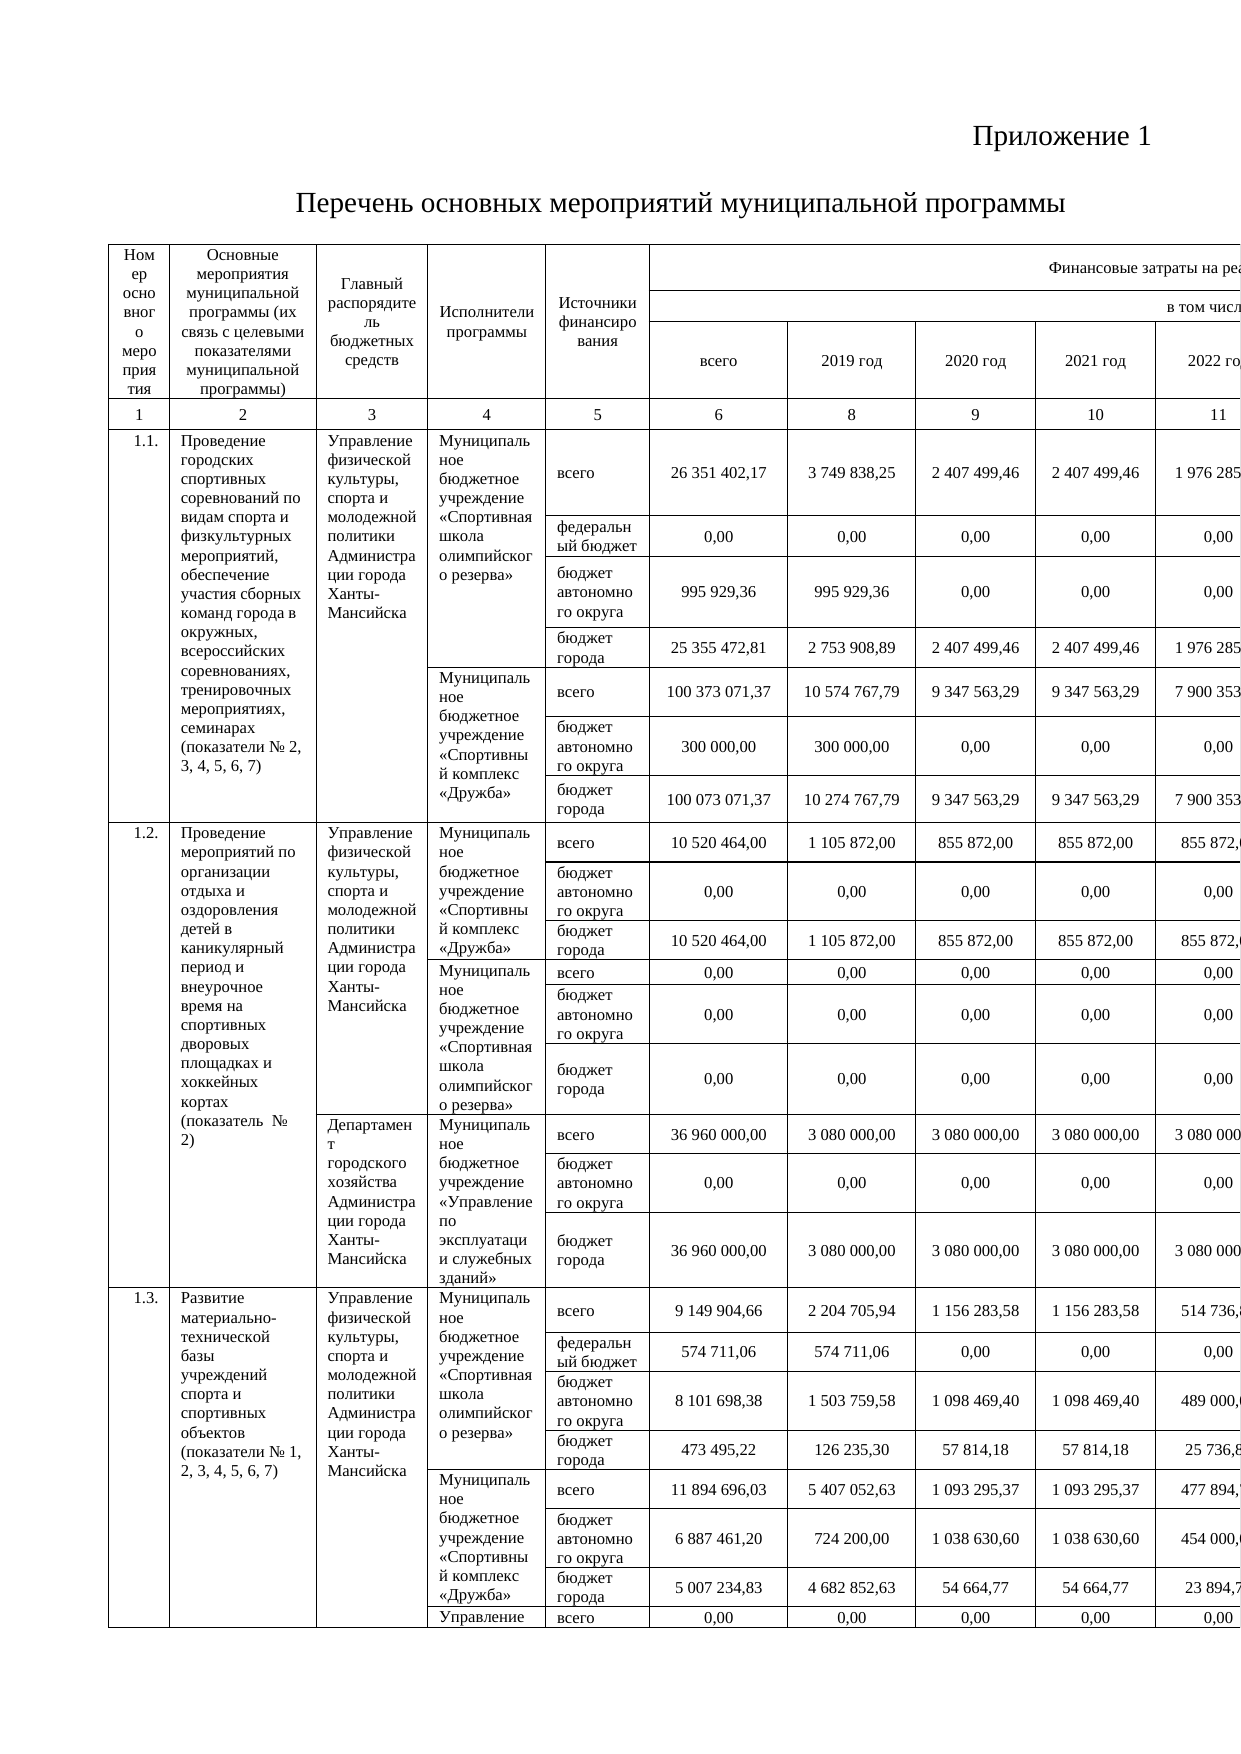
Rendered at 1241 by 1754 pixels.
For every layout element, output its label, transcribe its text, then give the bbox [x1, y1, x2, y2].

table_cell Управление физической культуры, спорта и молодежной политики Администрации города Ханты-Мансийска [317, 430, 427, 822]
table_cell 1 976 285,00 [1156, 628, 1240, 667]
table_cell 0,00 [650, 516, 787, 556]
table_cell 100 373 071,37 [650, 668, 787, 716]
table_cell 0,00 [916, 863, 1035, 920]
table_cell 0,00 [788, 1607, 915, 1627]
table_cell 26 351 402,17 [650, 430, 787, 515]
table_cell 855 872,00 [916, 921, 1035, 959]
table_cell 3 080 000,00 [1156, 1213, 1240, 1287]
table_cell 9 347 563,29 [916, 668, 1035, 716]
table_cell 1 105 872,00 [788, 921, 915, 959]
table_cell 5 [546, 399, 649, 429]
table_cell 10 [1036, 399, 1155, 429]
table_cell 0,00 [1156, 557, 1240, 627]
table_cell бюджет города [546, 1044, 649, 1114]
table_cell 10 274 767,79 [788, 776, 915, 822]
table_cell 57 814,18 [1036, 1431, 1155, 1469]
table_cell 3 080 000,00 [1036, 1115, 1155, 1153]
table_cell бюджет города [546, 1213, 649, 1287]
table_cell 23 894,74 [1156, 1568, 1240, 1606]
table_cell 0,00 [1156, 985, 1240, 1043]
table_cell бюджет автономного округа [546, 557, 649, 627]
table_cell 0,00 [916, 1044, 1035, 1114]
table_cell Муниципальное бюджетное учреждение «Спортивный комплекс «Дружба» [428, 823, 545, 959]
table_cell 0,00 [916, 985, 1035, 1043]
table_cell 2 407 499,46 [916, 430, 1035, 515]
table_cell 10 520 464,00 [650, 823, 787, 861]
table_cell 5 007 234,83 [650, 1568, 787, 1606]
table_cell Муниципальное бюджетное учреждение «Спортивный комплекс «Дружба» [428, 668, 545, 822]
table_cell 0,00 [788, 960, 915, 984]
table_cell 9 149 904,66 [650, 1288, 787, 1332]
table_cell Муниципальное бюджетное учреждение «Управление по эксплуатации служебных зданий» [428, 1115, 545, 1287]
table_cell 1 [109, 399, 169, 429]
table_cell 995 929,36 [788, 557, 915, 627]
table_cell 855 872,00 [1036, 921, 1155, 959]
table_cell 0,00 [650, 985, 787, 1043]
table_cell бюджет города [546, 1568, 649, 1606]
table_cell 514 736,84 [1156, 1288, 1240, 1332]
table_cell 2020 год [916, 322, 1035, 398]
table_cell 1 093 295,37 [1036, 1470, 1155, 1508]
table_cell 54 664,77 [1036, 1568, 1155, 1606]
table_cell Департамент городского хозяйства Администрации города Ханты-Мансийска [317, 1115, 427, 1287]
table_cell 0,00 [650, 1044, 787, 1114]
table_cell всего [546, 960, 649, 984]
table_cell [428, 1607, 545, 1627]
table_cell 300 000,00 [788, 717, 915, 775]
table_cell 0,00 [1156, 1044, 1240, 1114]
table_cell 0,00 [1156, 863, 1240, 920]
table_cell 0,00 [788, 1044, 915, 1114]
table_cell 2022 год [1156, 322, 1240, 398]
text Приложение 1 [177, 118, 1152, 152]
table_cell 0,00 [916, 960, 1035, 984]
table_cell 1 976 285,00 [1156, 430, 1240, 515]
table_cell 0,00 [1036, 516, 1155, 556]
table_cell 855 872,00 [916, 823, 1035, 861]
table_cell всего [546, 1607, 649, 1627]
table_cell 0,00 [916, 717, 1035, 775]
table_cell 3 080 000,00 [788, 1115, 915, 1153]
table_cell Управление физической культуры, спорта и молодежной политики Администрации города Ханты-Мансийска [317, 823, 427, 1114]
table_cell 0,00 [1156, 1154, 1240, 1212]
table_cell 2 407 499,46 [1036, 628, 1155, 667]
table_cell 9 347 563,29 [1036, 776, 1155, 822]
table_cell бюджет автономного округа [546, 985, 649, 1043]
table_cell 0,00 [916, 1607, 1035, 1627]
table_cell 489 000,00 [1156, 1372, 1240, 1429]
table_cell 100 073 071,37 [650, 776, 787, 822]
table_cell 3 [317, 399, 427, 429]
table_cell 1 098 469,40 [1036, 1372, 1155, 1429]
table_cell 0,00 [1036, 960, 1155, 984]
table_cell 2 753 908,89 [788, 628, 915, 667]
table_cell 855 872,00 [1156, 823, 1240, 861]
table_cell 7 900 353,00 [1156, 668, 1240, 716]
table_header Финансовые затраты на реализацию (рублей) [650, 245, 1240, 290]
table_cell 0,00 [1036, 557, 1155, 627]
table_cell Управление физической культуры, спорта и молодежной политики Администрации города Ханты-Мансийска [317, 1288, 427, 1627]
table_cell всего [546, 1115, 649, 1153]
table_cell 126 235,30 [788, 1431, 915, 1469]
table_cell 3 080 000,00 [916, 1213, 1035, 1287]
table_cell 1.2. [109, 823, 169, 1287]
table_cell федеральный бюджет [546, 516, 649, 556]
table_cell 0,00 [1156, 717, 1240, 775]
table_cell 574 711,06 [788, 1333, 915, 1371]
table_cell Муниципальное бюджетное учреждение «Спортивная школа олимпийского резерва» [428, 430, 545, 667]
table_cell 0,00 [650, 863, 787, 920]
table_cell 25 736,84 [1156, 1431, 1240, 1469]
table_cell Муниципальное бюджетное учреждение «Спортивный комплекс «Дружба» [428, 1470, 545, 1606]
table_cell 1 038 630,60 [916, 1509, 1035, 1567]
table_cell всего [546, 823, 649, 861]
table_cell 2 407 499,46 [916, 628, 1035, 667]
table_cell 0,00 [1036, 1333, 1155, 1371]
table_cell 855 872,00 [1156, 921, 1240, 959]
table_cell бюджет города [546, 776, 649, 822]
table_header Основные мероприятия муниципальной программы (их связь с целевыми показателями муниципальной программы) [170, 245, 316, 398]
table_cell 1 503 759,58 [788, 1372, 915, 1429]
table_cell 2019 год [788, 322, 915, 398]
table_cell 36 960 000,00 [650, 1213, 787, 1287]
table_cell бюджет автономного округа [546, 1154, 649, 1212]
table_cell 574 711,06 [650, 1333, 787, 1371]
table_cell 0,00 [1036, 717, 1155, 775]
table_cell 54 664,77 [916, 1568, 1035, 1606]
table_cell 10 574 767,79 [788, 668, 915, 716]
table_cell 1.1. [109, 430, 169, 822]
table_cell 0,00 [788, 1154, 915, 1212]
table_cell 10 520 464,00 [650, 921, 787, 959]
table_cell 0,00 [650, 1154, 787, 1212]
table_cell 9 347 563,29 [916, 776, 1035, 822]
table_cell 3 080 000,00 [788, 1213, 915, 1287]
table_cell 0,00 [1036, 1607, 1155, 1627]
table_cell 3 080 000,00 [916, 1115, 1035, 1153]
table_cell 3 749 838,25 [788, 430, 915, 515]
text Перечень основных мероприятий муниципальной программы [177, 185, 1184, 219]
table_cell 4 [428, 399, 545, 429]
table_cell 25 355 472,81 [650, 628, 787, 667]
table_header Источники финансирования [546, 245, 649, 398]
table_cell 5 407 052,63 [788, 1470, 915, 1508]
table_cell всего [546, 1470, 649, 1508]
table_cell Муниципальное бюджетное учреждение «Спортивная школа олимпийского резерва» [428, 960, 545, 1114]
table_cell 2 204 705,94 [788, 1288, 915, 1332]
table_cell 1 156 283,58 [916, 1288, 1035, 1332]
table_cell 0,00 [1036, 863, 1155, 920]
table_cell 0,00 [788, 985, 915, 1043]
table_cell 1 038 630,60 [1036, 1509, 1155, 1567]
table_cell 300 000,00 [650, 717, 787, 775]
table_cell 1 105 872,00 [788, 823, 915, 861]
table_cell Муниципальное бюджетное учреждение «Спортивная школа олимпийского резерва» [428, 1288, 545, 1469]
table_cell 1 093 295,37 [916, 1470, 1035, 1508]
table_cell в том числе: [650, 291, 1240, 321]
table_cell 0,00 [916, 1333, 1035, 1371]
table_cell бюджет города [546, 628, 649, 667]
table_cell Проведение городских спортивных соревнований по видам спорта и физкультурных мероприятий, обеспечение участия сборных команд города в окружных, всероссийских соревнованиях, тренировочных мероприятиях, семинарах (показатели № 2, 3, 4, 5, 6, 7) [170, 430, 316, 822]
table_cell 3 080 000,00 [1036, 1213, 1155, 1287]
table_cell 9 347 563,29 [1036, 668, 1155, 716]
table_cell 2 407 499,46 [1036, 430, 1155, 515]
table_cell 2 [170, 399, 316, 429]
table_cell 7 900 353,00 [1156, 776, 1240, 822]
table_cell 0,00 [1156, 516, 1240, 556]
table_cell 454 000,00 [1156, 1509, 1240, 1567]
table_cell Проведение мероприятий по организации отдыха и оздоровления детей в каникулярный период и внеурочное время на спортивных дворовых площадках и хоккейных кортах (показатель № 2) [170, 823, 316, 1287]
table_header Исполнители программы [428, 245, 545, 398]
table_cell 477 894,74 [1156, 1470, 1240, 1508]
table_cell 11 894 696,03 [650, 1470, 787, 1508]
table_cell всего [546, 430, 649, 515]
table_cell 724 200,00 [788, 1509, 915, 1567]
table_cell 0,00 [1036, 985, 1155, 1043]
table_cell 0,00 [1156, 1333, 1240, 1371]
table_cell бюджет автономного округа [546, 863, 649, 920]
table_cell всего [650, 322, 787, 398]
table_cell 6 887 461,20 [650, 1509, 787, 1567]
table_cell всего [546, 1288, 649, 1332]
table_cell всего [546, 668, 649, 716]
table_cell 36 960 000,00 [650, 1115, 787, 1153]
table_cell 1 098 469,40 [916, 1372, 1035, 1429]
table_cell 0,00 [650, 960, 787, 984]
table_cell 855 872,00 [1036, 823, 1155, 861]
table_cell Развитие материально-технической базы учреждений спорта и спортивных объектов (показатели № 1, 2, 3, 4, 5, 6, 7) [170, 1288, 316, 1627]
table_cell бюджет автономного округа [546, 1509, 649, 1567]
table_cell 6 [650, 399, 787, 429]
table_cell 11 [1156, 399, 1240, 429]
table_cell 3 080 000,00 [1156, 1115, 1240, 1153]
table_header Номер основного мероприятия [109, 245, 169, 398]
table_cell бюджет автономного округа [546, 717, 649, 775]
table_cell 0,00 [650, 1607, 787, 1627]
table_cell 1 156 283,58 [1036, 1288, 1155, 1332]
table_cell федеральный бюджет [546, 1333, 649, 1371]
table_cell 8 101 698,38 [650, 1372, 787, 1429]
table_cell бюджет автономного округа [546, 1372, 649, 1429]
table_cell 995 929,36 [650, 557, 787, 627]
table_cell 2021 год [1036, 322, 1155, 398]
table_cell 4 682 852,63 [788, 1568, 915, 1606]
table_cell бюджет города [546, 1431, 649, 1469]
table_cell 473 495,22 [650, 1431, 787, 1469]
table_cell 0,00 [916, 1154, 1035, 1212]
table_cell 8 [788, 399, 915, 429]
table_cell 0,00 [788, 863, 915, 920]
table_cell 0,00 [1156, 1607, 1240, 1627]
table_cell бюджет города [546, 921, 649, 959]
table_cell 0,00 [788, 516, 915, 556]
table_cell 1.3. [109, 1288, 169, 1627]
table_cell 9 [916, 399, 1035, 429]
table_cell 0,00 [1036, 1154, 1155, 1212]
table_cell 57 814,18 [916, 1431, 1035, 1469]
table_cell 0,00 [916, 516, 1035, 556]
table_cell 0,00 [1156, 960, 1240, 984]
table_cell 0,00 [916, 557, 1035, 627]
table_header Главный распорядитель бюджетных средств [317, 245, 427, 398]
table_cell 0,00 [1036, 1044, 1155, 1114]
